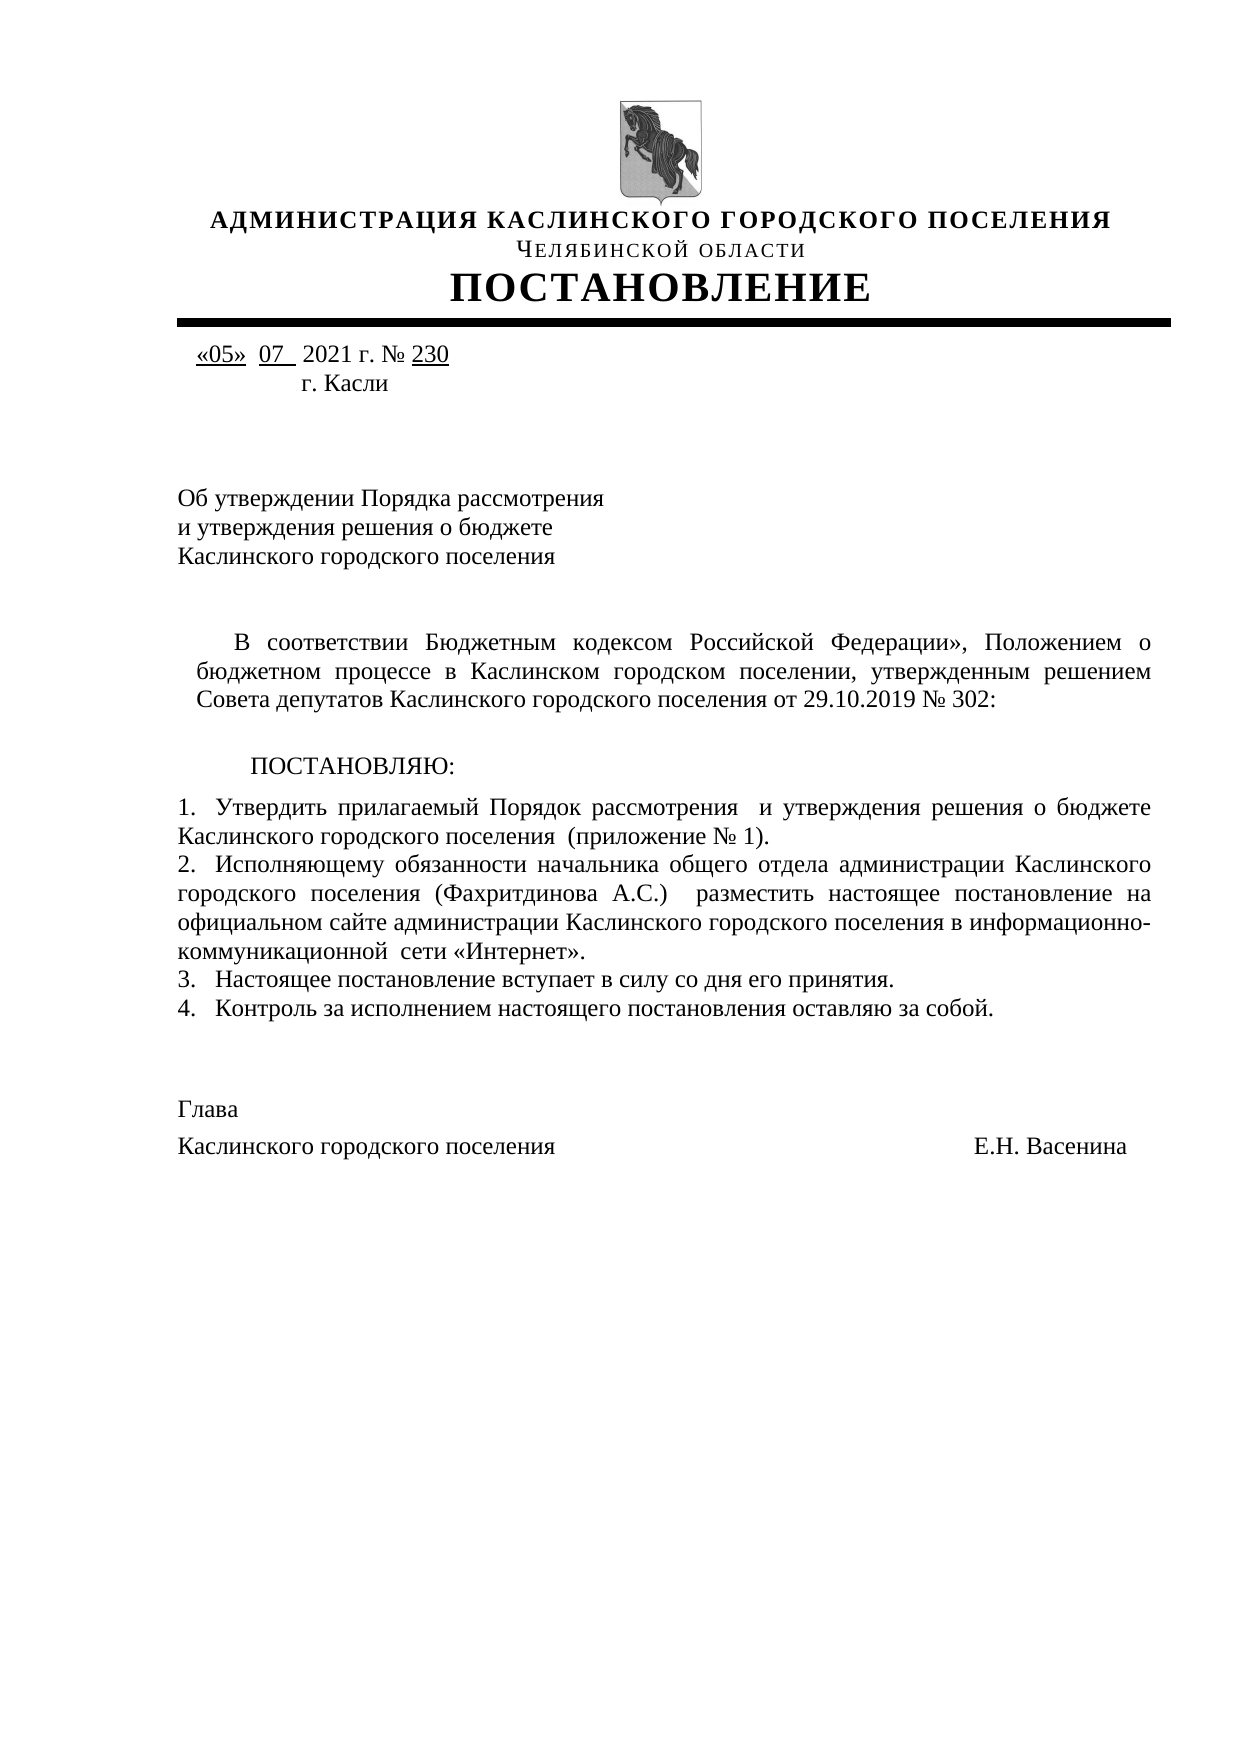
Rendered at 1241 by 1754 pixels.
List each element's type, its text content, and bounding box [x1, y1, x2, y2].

list Исполняющему обязанности начальника общего отдела администрации Каслинского городского поселения (Фахритдинова А.С.) разместить настоящее постановление на официальном сайте администрации Каслинского городского поселения в информационно- коммуникационной сети «Интернет». [177, 849, 1152, 964]
text ПОСТАНОВЛЯЮ: [177, 754, 1144, 779]
text Администрация Каслинского городского поселения [177, 205, 1144, 234]
text Каслинского городского поселения Е.Н. Васенина [177, 1134, 1144, 1159]
list Настоящее постановление вступает в силу со дня его принятия. [177, 964, 1115, 993]
text Каслинского городского поселения [177, 541, 1144, 569]
list Утвердить прилагаемый Порядок рассмотрения и утверждения решения о бюджете Каслинского городского поселения (приложение № 1). [177, 792, 1152, 849]
text и утверждения решения о бюджете [177, 512, 1144, 541]
text В соответствии Бюджетным кодексом Российской Федерации», Положением о бюджетном процессе в Каслинском городском поселении, утвержденным решением Совета депутатов Каслинского городского поселения от 29.10.2019 № 302: [196, 627, 1152, 713]
text Об утверждении Порядка рассмотрения [177, 483, 1144, 512]
list Контроль за исполнением настоящего постановления оставляю за собой. [177, 993, 1144, 1022]
text ПОСТАНОВЛЕНИЕ [177, 263, 1144, 311]
text Глава [177, 1097, 1144, 1122]
text Челябинской области [177, 234, 1144, 263]
text «05» 07 . № 230 [177, 339, 1144, 368]
text г. Касли [177, 368, 1144, 397]
